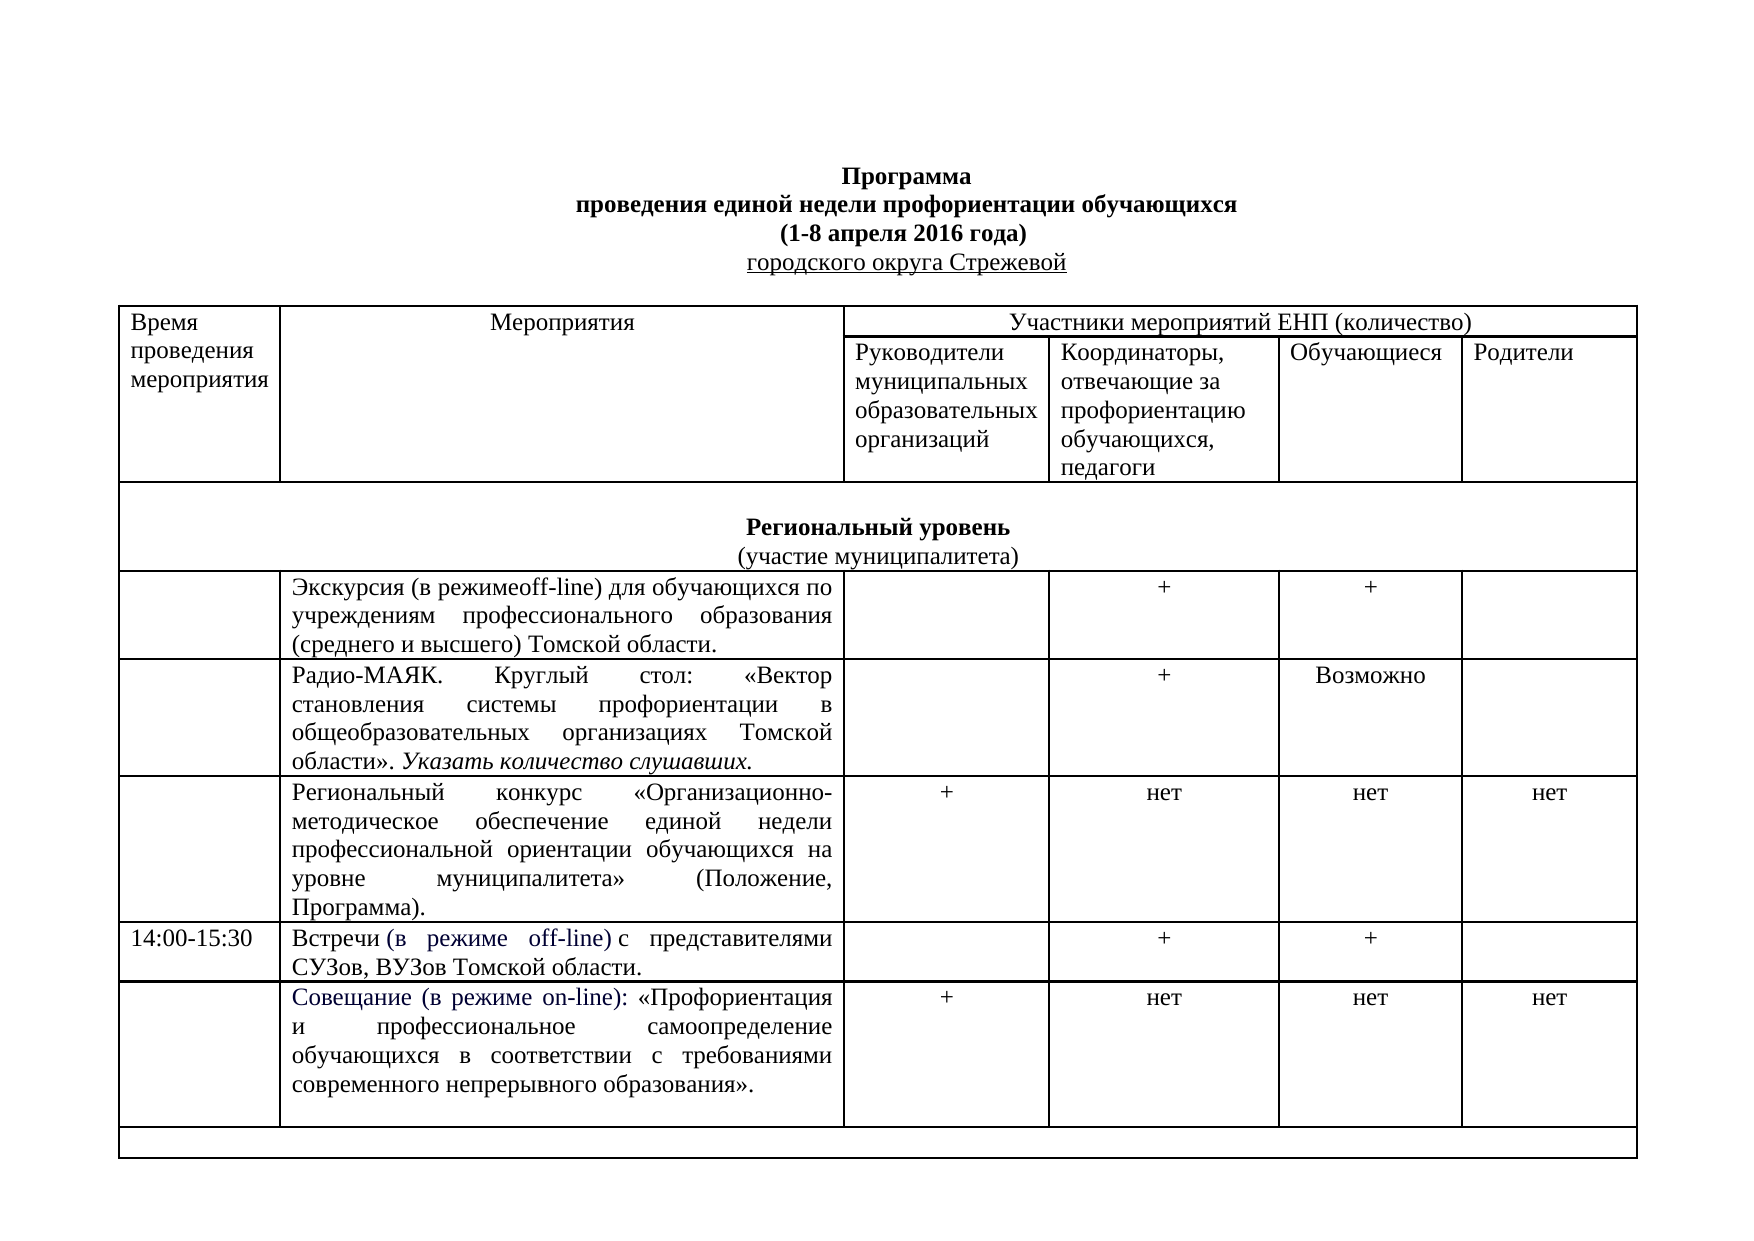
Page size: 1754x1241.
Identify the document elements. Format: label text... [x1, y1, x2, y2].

table_cell Координаторы, отвечающие за профориентацию обучающихся, педагоги [1050, 338, 1278, 481]
table_cell + [1280, 572, 1461, 658]
table_cell Обучающиеся [1280, 338, 1461, 481]
table_cell + [1050, 660, 1278, 775]
table_cell + [845, 777, 1048, 921]
table_cell [1463, 572, 1636, 658]
table_cell [845, 572, 1048, 658]
text Программа [118, 161, 1636, 189]
table_cell + [1050, 572, 1278, 658]
table_cell 14:00-15:30 [120, 923, 279, 980]
table_cell нет [1463, 777, 1636, 921]
table_header Время проведения мероприятия [120, 307, 279, 481]
table_cell Экскурсия (в режимеoff-line) для обучающихся по учреждениям профессионального образования (среднего и высшего) Томской области. [281, 572, 843, 658]
table_cell [120, 983, 279, 1126]
table_cell нет [1280, 777, 1461, 921]
table_cell Региональный уровень (участие муниципалитета) [120, 483, 1636, 569]
table_cell [845, 923, 1048, 980]
table_header Участники мероприятий ЕНП (количество) [845, 307, 1636, 335]
table_cell Региональный конкурс «Организационно-методическое обеспечение единой недели профессиональной ориентации обучающихся на уровне муниципалитета» (Положение, Программа). [281, 777, 843, 921]
table_cell Совещание (в режиме on-line): «Профориентация и профессиональное самоопределение обучающихся в соответствии с требованиями современного непрерывного образования». [281, 983, 843, 1126]
table_cell Руководители муниципальных образовательных организаций [845, 338, 1048, 481]
table_cell [1463, 660, 1636, 775]
table_cell нет [1050, 777, 1278, 921]
text городского округа Стрежевой [118, 247, 1636, 276]
table_cell нет [1463, 983, 1636, 1126]
table_cell [120, 572, 279, 658]
table_cell нет [1280, 983, 1461, 1126]
table_cell [120, 660, 279, 775]
table_header Мероприятия [281, 307, 843, 481]
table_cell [120, 1128, 1636, 1157]
table_cell Радио-МАЯК. Круглый стол: «Вектор становления системы профориентации в общеобразовательных организациях Томской области». Указать количество слушавших. [281, 660, 843, 775]
table_cell + [1050, 923, 1278, 980]
table_cell [120, 777, 279, 921]
table_cell Встречи (в режиме off-line) с представителями СУЗов, ВУЗов Томской области. [281, 923, 843, 980]
table_cell нет [1050, 983, 1278, 1126]
text проведения единой недели профориентации обучающихся [118, 189, 1636, 218]
table_cell Родители [1463, 338, 1636, 481]
table_cell [845, 660, 1048, 775]
table_cell Возможно [1280, 660, 1461, 775]
table_cell + [845, 983, 1048, 1126]
table_cell [1463, 923, 1636, 980]
table_cell + [1280, 923, 1461, 980]
text (1-8 апреля 2016 года) [118, 218, 1636, 247]
